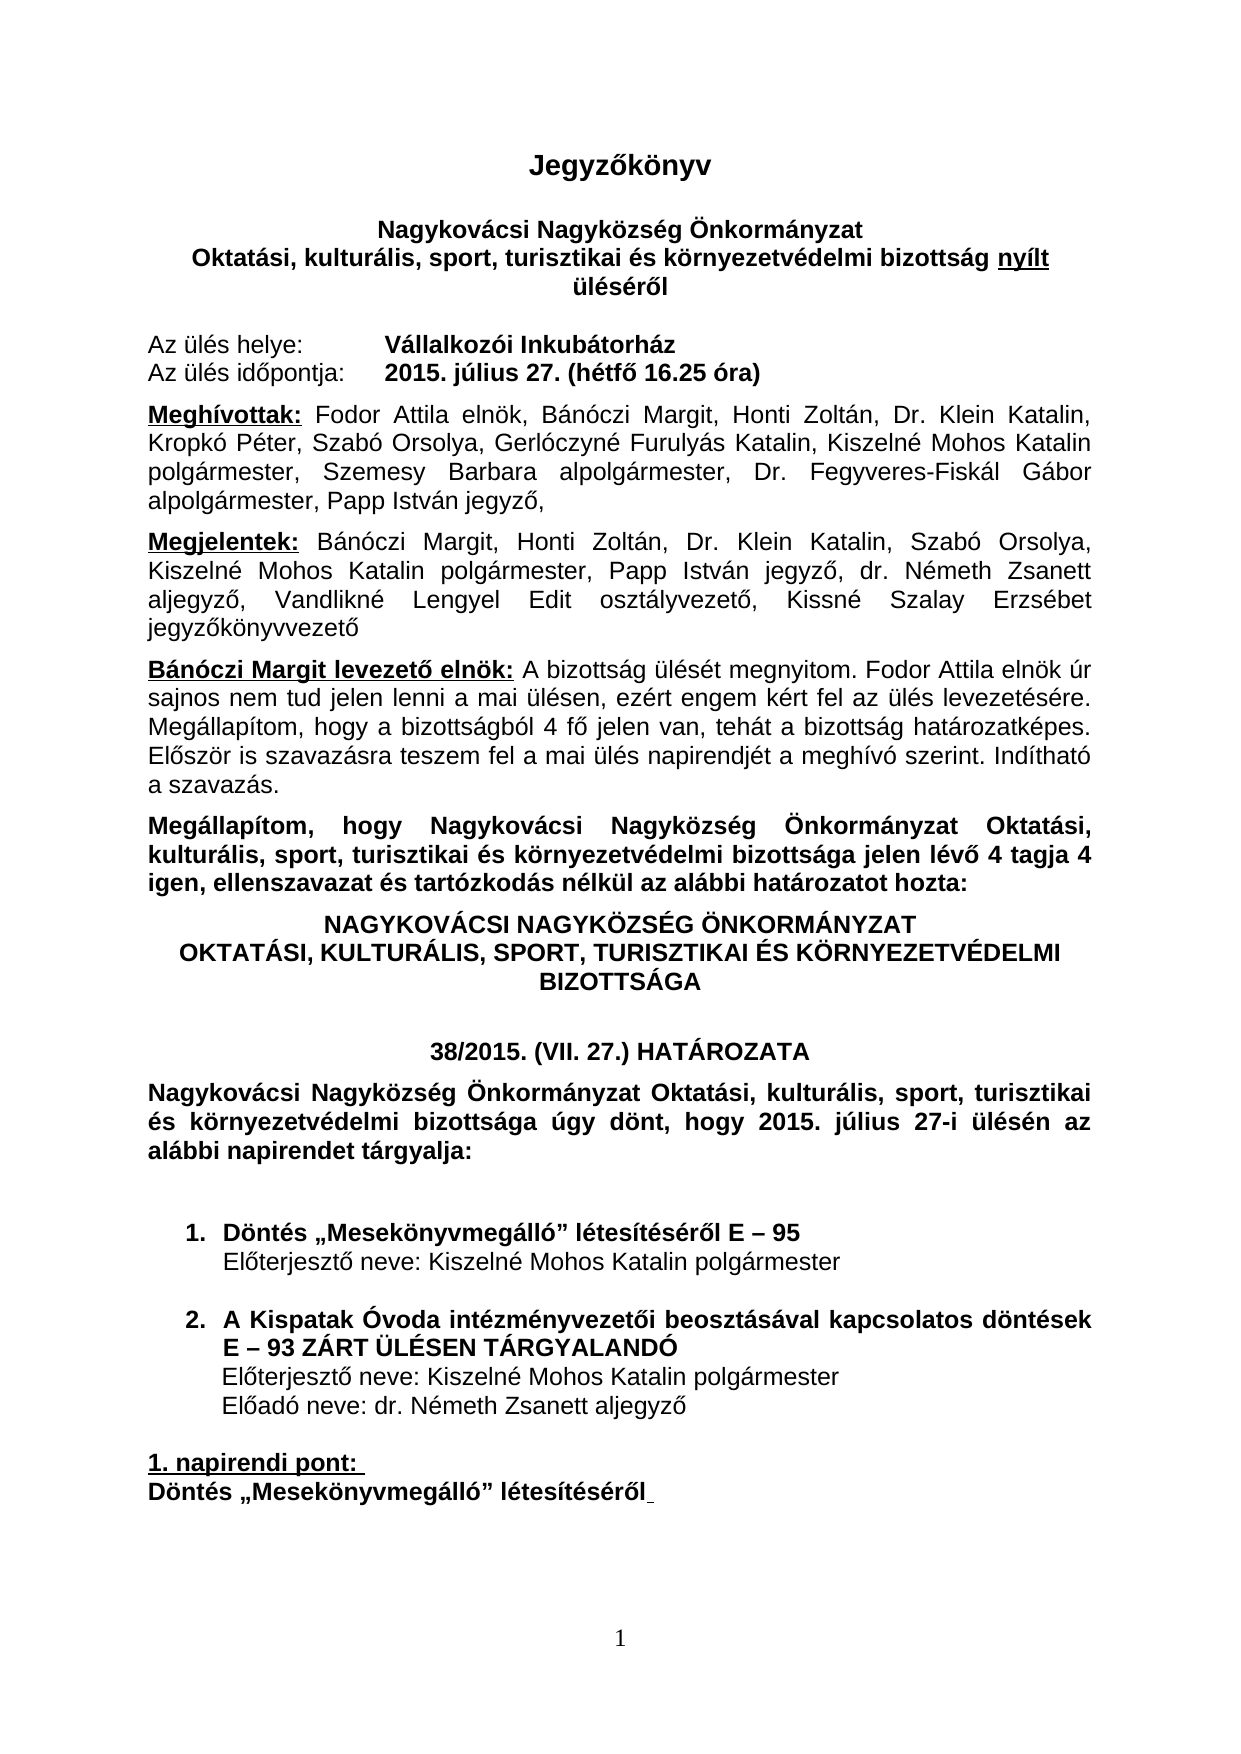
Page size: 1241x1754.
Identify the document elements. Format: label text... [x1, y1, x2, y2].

text Döntés „Mesekönyvmegálló” létesítéséről [148, 1477, 1093, 1506]
list A Kispatak Óvoda intézményvezetői beosztásával kapcsolatos döntések E – 93 ZÁRT ÜLÉSEN TÁRGYALANDÓ [185, 1305, 1093, 1362]
text Megjelentek: Bánóczi Margit, Honti Zoltán, Dr. Klein Katalin, Szabó Orsolya, Kiszelné Mohos Katalin polgármester, Papp István jegyző, dr. Németh Zsanett aljegyző, Vandlikné Lengyel Edit osztályvezető, Kissné Szalay Erzsébet jegyzőkönyvvezető [148, 527, 1093, 642]
text Nagykovácsi Nagyközség Önkormányzat [148, 215, 1093, 243]
list Döntés „Mesekönyvmegálló” létesítéséről E – 95 [185, 1218, 1093, 1247]
text NAGYKOVÁCSI NAGYKÖZSÉG ÖNKORMÁNYZAT [148, 910, 1093, 938]
text 1. napirendi pont: [148, 1448, 1093, 1477]
text Meghívottak: Fodor Attila elnök, Bánóczi Margit, Honti Zoltán, Dr. Klein Katalin, Kropkó Péter, Szabó Orsolya, Gerlóczyné Furulyás Katalin, Kiszelné Mohos Katalin polgármester, Szemesy Barbara alpolgármester, Dr. Fegyveres-Fiskál Gábor alpolgármester, Papp István jegyző, [148, 400, 1093, 515]
text Nagykovácsi Nagyközség Önkormányzat Oktatási, kulturális, sport, turisztikai és környezetvédelmi bizottsága úgy dönt, hogy 2015. július 27-i ülésén az alábbi napirendet tárgyalja: [148, 1078, 1093, 1165]
text Megállapítom, hogy Nagykovácsi Nagyközség Önkormányzat Oktatási, kulturális, sport, turisztikai és környezetvédelmi bizottsága jelen lévő 4 tagja 4 igen, ellenszavazat és tartózkodás nélkül az alábbi határozatot hozta: [148, 811, 1093, 897]
list Előterjesztő neve: Kiszelné Mohos Katalin polgármester [223, 1247, 1093, 1276]
text 38/2015. (VII. 27.) HATÁROZATA [148, 1037, 1093, 1066]
text Az ülés időpontja: 2015. július 27. (hétfő 16.25 óra) [148, 358, 1093, 387]
list Előadó neve: dr. Németh Zsanett aljegyző [221, 1391, 1093, 1420]
text Oktatási, kulturális, sport, turisztikai és környezetvédelmi bizottság nyílt üléséről [148, 243, 1093, 301]
text OKTATÁSI, KULTURÁLIS, SPORT, TURISZTIKAI ÉS KÖRNYEZETVÉDELMI BIZOTTSÁGA [148, 938, 1093, 996]
text Az ülés helye: Vállalkozói Inkubátorház [148, 330, 1093, 358]
text Jegyzőkönyv [148, 148, 1093, 181]
list Előterjesztő neve: Kiszelné Mohos Katalin polgármester [221, 1362, 1093, 1391]
text Bánóczi Margit levezető elnök: A bizottság ülését megnyitom. Fodor Attila elnök úr sajnos nem tud jelen lenni a mai ülésen, ezért engem kért fel az ülés levezetésére. Megállapítom, hogy a bizottságból 4 fő jelen van, tehát a bizottság határozatképes. Először is szavazásra teszem fel a mai ülés napirendjét a meghívó szerint. Indítható a szavazás. [148, 655, 1093, 798]
